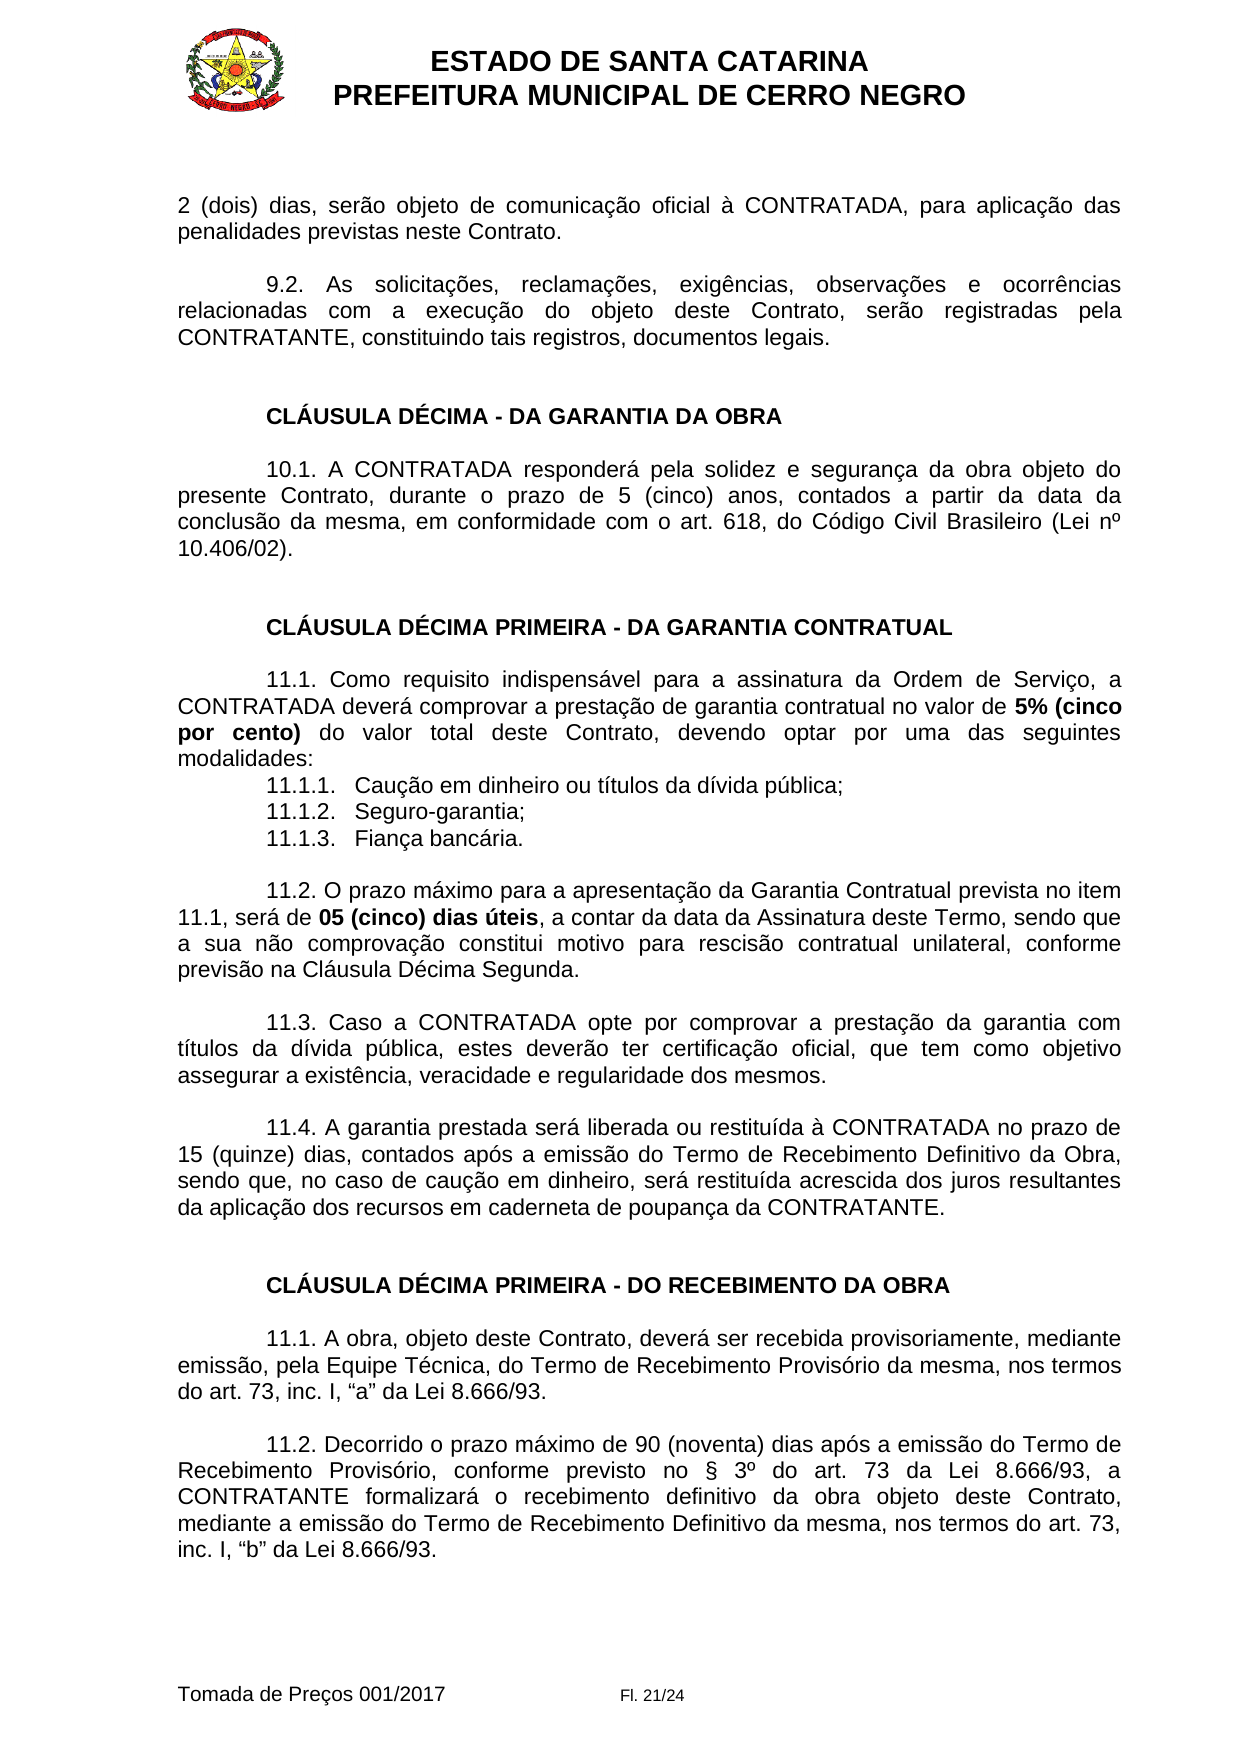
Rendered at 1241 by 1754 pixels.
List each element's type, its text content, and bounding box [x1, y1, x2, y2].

text 11.2. O prazo máximo para a apresentação da Garantia Contratual prevista no item 11.1, será de 05 (cinco) dias úteis, a contar da data da Assinatura deste Termo, sendo que a sua não comprovação constitui motivo para rescisão contratual unilateral, conforme previsão na Cláusula Décima Segunda. [177, 877, 1122, 983]
text 10.1. A CONTRATADA responderá pela solidez e segurança da obra objeto do presente Contrato, durante o prazo de 5 (cinco) anos, contados a partir da data da conclusão da mesma, em conformidade com o art. 618, do Código Civil Brasileiro (Lei nº 10.406/02). [177, 456, 1122, 561]
text 11.4. A garantia prestada será liberada ou restituída à CONTRATADA no prazo de 15 (quinze) dias, contados após a emissão do Termo de Recebimento Definitivo da Obra, sendo que, no caso de caução em dinheiro, será restituída acrescida dos juros resultantes da aplicação dos recursos em caderneta de poupança da CONTRATANTE. [177, 1114, 1122, 1220]
text 11.1.2. Seguro-garantia; [177, 798, 1122, 824]
text CLÁUSULA DÉCIMA PRIMEIRA - DO RECEBIMENTO DA OBRA [177, 1272, 1122, 1299]
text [177, 192, 1122, 245]
text 11.3. Caso a CONTRATADA opte por comprovar a prestação da garantia com títulos da dívida pública, estes deverão ter certificação oficial, que tem como objetivo assegurar a existência, veracidade e regularidade dos mesmos. [177, 1009, 1122, 1088]
text CLÁUSULA DÉCIMA PRIMEIRA - DA GARANTIA CONTRATUAL [177, 614, 1122, 640]
picture [177, 25, 296, 117]
text 11.1. A obra, objeto deste Contrato, deverá ser recebida provisoriamente, mediante emissão, pela Equipe Técnica, do Termo de Recebimento Provisório da mesma, nos termos do art. 73, inc. I, “a” da Lei 8.666/93. [177, 1325, 1122, 1404]
text 11.1. Como requisito indispensável para a assinatura da Ordem de Serviço, a CONTRATADA deverá comprovar a prestação de garantia contratual no valor de 5% (cinco por cento) do valor total deste Contrato, devendo optar por uma das seguintes modalidades: [177, 666, 1122, 772]
text 11.2. Decorrido o prazo máximo de 90 (noventa) dias após a emissão do Termo de Recebimento Provisório, conforme previsto no § 3º do art. 73 da Lei 8.666/93, a CONTRATANTE formalizará o recebimento definitivo da obra objeto deste Contrato, mediante a emissão do Termo de Recebimento Definitivo da mesma, nos termos do art. 73, inc. I, “b” da Lei 8.666/93. [177, 1431, 1122, 1562]
text 11.1.3. Fiança bancária. [177, 824, 1122, 851]
text 9.2. As solicitações, reclamações, exigências, observações e ocorrências relacionadas com a execução do objeto deste Contrato, serão registradas pela CONTRATANTE, constituindo tais registros, documentos legais. [177, 271, 1122, 350]
text 11.1.1. Caução em dinheiro ou títulos da dívida pública; [177, 772, 1122, 798]
text CLÁUSULA DÉCIMA - DA GARANTIA DA OBRA [177, 403, 1122, 429]
